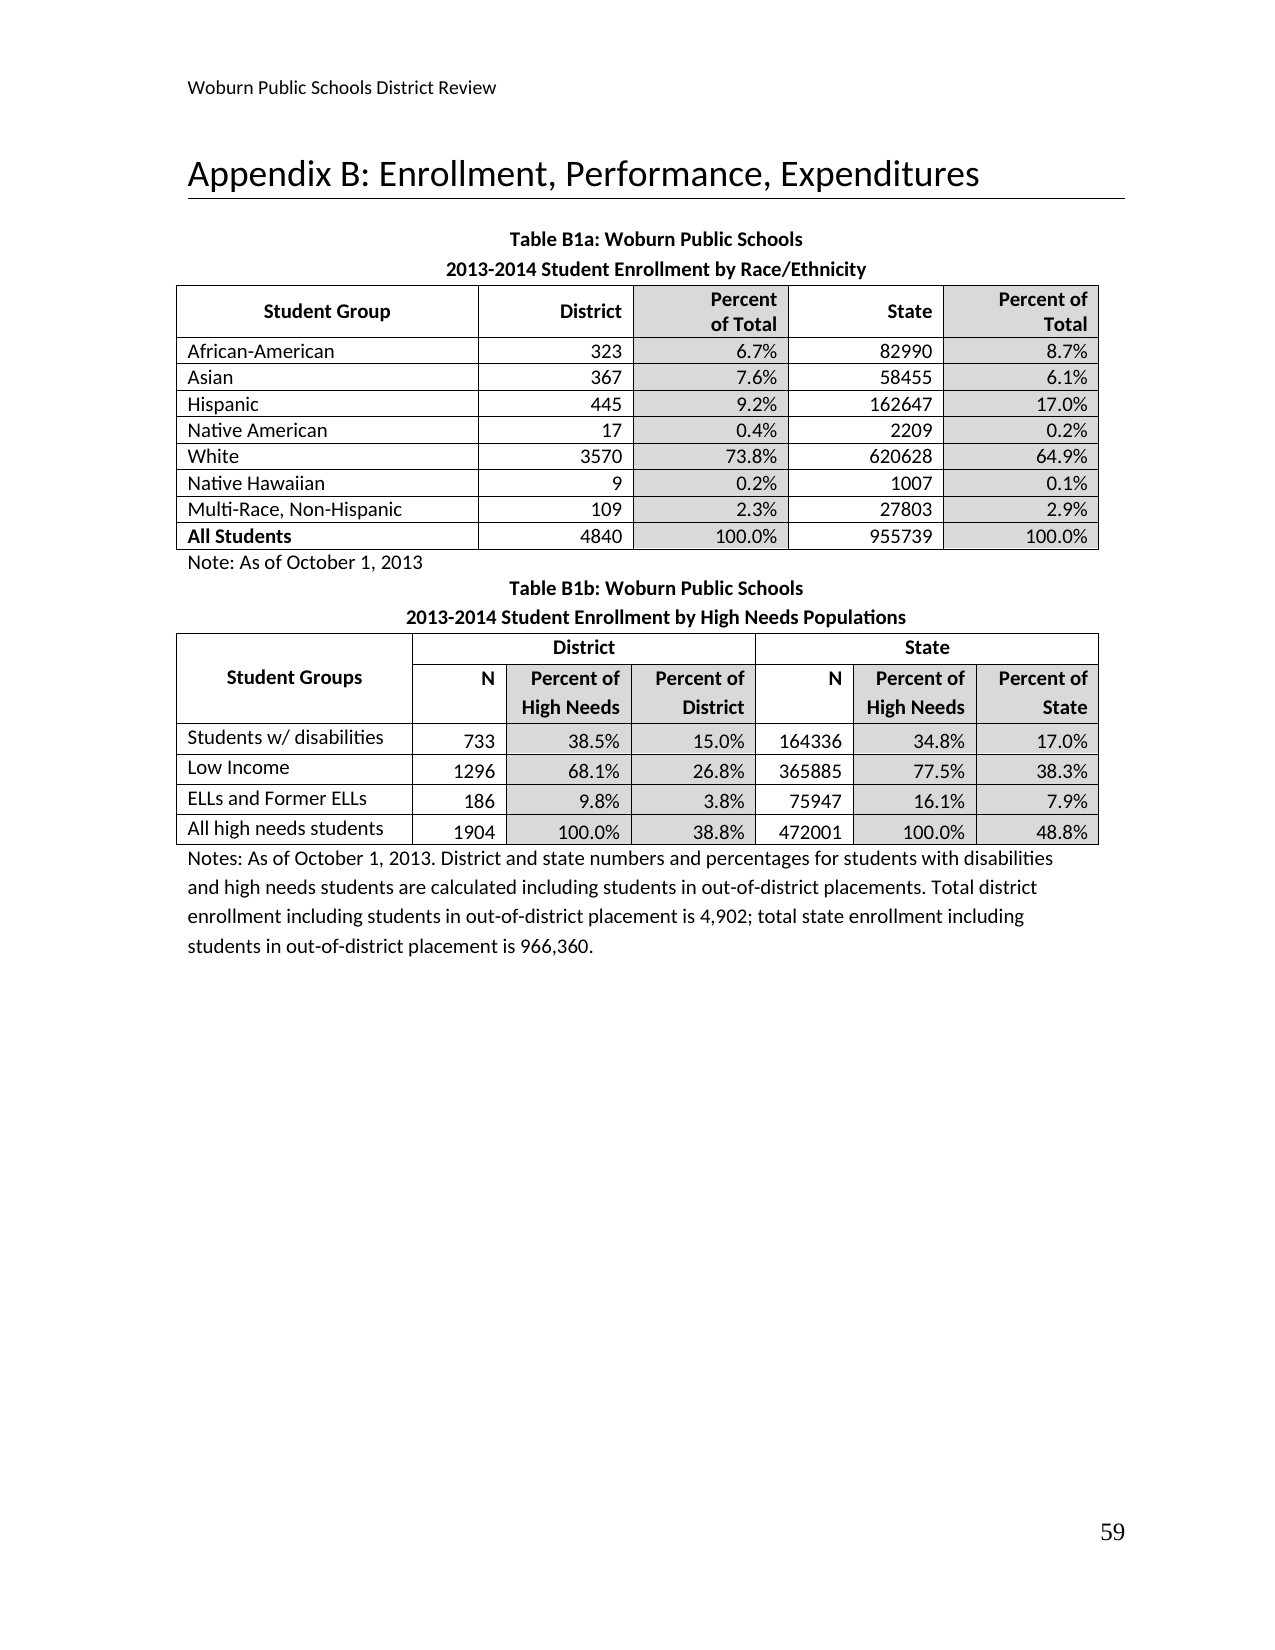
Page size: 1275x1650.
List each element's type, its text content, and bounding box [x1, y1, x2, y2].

table_cell 38.8% [632, 815, 755, 844]
table_cell 955739 [789, 523, 943, 548]
table_cell Percent of High Needs [854, 665, 976, 723]
table_header District [413, 634, 755, 664]
table_cell 15.0% [632, 724, 755, 753]
table_cell N [756, 665, 853, 723]
table_header Student Groups [177, 634, 412, 723]
table_header Percent of Total [634, 286, 788, 337]
table_cell Percent of District [632, 665, 755, 723]
table_cell Asian [177, 364, 478, 390]
table_cell Multi-Race, Non-Hispanic [177, 497, 478, 522]
table_cell 34.8% [854, 724, 976, 753]
table_cell 17 [479, 417, 633, 443]
table_cell African-American [177, 338, 478, 363]
table_cell N [413, 665, 506, 723]
table_cell 2.9% [944, 497, 1098, 522]
table_cell 186 [413, 785, 506, 814]
text Table B1b: Woburn Public Schools [187, 575, 1125, 600]
table_cell 3570 [479, 444, 633, 469]
table_cell 162647 [789, 391, 943, 416]
table_cell 0.4% [634, 417, 788, 443]
table_cell 3.8% [632, 785, 755, 814]
table_cell 75947 [756, 785, 853, 814]
table_cell 2209 [789, 417, 943, 443]
table_cell 73.8% [634, 444, 788, 469]
text Appendix B: Enrollment, Performance, Expenditures [187, 150, 1125, 199]
table_cell 6.1% [944, 364, 1098, 390]
table_header Student Group [177, 286, 478, 337]
table_cell Percent of State [977, 665, 1098, 723]
table_cell 100.0% [507, 815, 631, 844]
table_cell 17.0% [944, 391, 1098, 416]
table_cell All Students [177, 523, 478, 548]
table_cell Students w/ disabilities [177, 724, 412, 753]
table_header District [479, 286, 633, 337]
table_cell 27803 [789, 497, 943, 522]
table_cell 164336 [756, 724, 853, 753]
table_cell 1904 [413, 815, 506, 844]
table_cell All high needs students [177, 815, 412, 844]
table_cell 48.8% [977, 815, 1098, 844]
table_cell 100.0% [634, 523, 788, 548]
table_header State [756, 634, 1098, 664]
table_cell 100.0% [944, 523, 1098, 548]
table_cell Native Hawaiian [177, 470, 478, 496]
table_cell 323 [479, 338, 633, 363]
table_cell Notes: As of October 1, 2013. District and state numbers and percentages for students with disabilities and high needs students are calculated including students in out-of-district placements. Total district enrollment including students in out-of-district placement is 4,902; total state enrollment including students in out-of-district placement is 966,360. [176, 845, 1099, 962]
table_cell Native American [177, 417, 478, 443]
table_cell Hispanic [177, 391, 478, 416]
text 2013-2014 Student Enrollment by High Needs Populations [187, 604, 1125, 629]
table_cell 9.2% [634, 391, 788, 416]
table_cell 367 [479, 364, 633, 390]
table_cell 8.7% [944, 338, 1098, 363]
table_cell 68.1% [507, 755, 631, 784]
table_cell 9.8% [507, 785, 631, 814]
table_cell 64.9% [944, 444, 1098, 469]
table_cell 2.3% [634, 497, 788, 522]
table_cell 38.5% [507, 724, 631, 753]
table_cell 1296 [413, 755, 506, 784]
table_cell 26.8% [632, 755, 755, 784]
table_cell 445 [479, 391, 633, 416]
table_cell 16.1% [854, 785, 976, 814]
table_cell Note: As of October 1, 2013 [176, 550, 1099, 575]
table_cell 733 [413, 724, 506, 753]
table_cell Percent of High Needs [507, 665, 631, 723]
table_cell 17.0% [977, 724, 1098, 753]
table_cell 1007 [789, 470, 943, 496]
table_cell 4840 [479, 523, 633, 548]
table_cell 620628 [789, 444, 943, 469]
table_cell ELLs and Former ELLs [177, 785, 412, 814]
table_cell 6.7% [634, 338, 788, 363]
table_cell 82990 [789, 338, 943, 363]
text Table B1a: Woburn Public Schools [187, 227, 1125, 252]
table_cell 58455 [789, 364, 943, 390]
table_cell White [177, 444, 478, 469]
table_cell 7.6% [634, 364, 788, 390]
table_cell 472001 [756, 815, 853, 844]
table_cell Low Income [177, 755, 412, 784]
table_cell 109 [479, 497, 633, 522]
table_cell 7.9% [977, 785, 1098, 814]
table_cell 365885 [756, 755, 853, 784]
table_header Percent of Total [944, 286, 1098, 337]
text 2013-2014 Student Enrollment by Race/Ethnicity [187, 256, 1125, 281]
table_cell 100.0% [854, 815, 976, 844]
table_header State [789, 286, 943, 337]
table_cell 0.2% [634, 470, 788, 496]
table_cell 0.1% [944, 470, 1098, 496]
table_cell 9 [479, 470, 633, 496]
table_cell 0.2% [944, 417, 1098, 443]
table_cell 38.3% [977, 755, 1098, 784]
table_cell 77.5% [854, 755, 976, 784]
